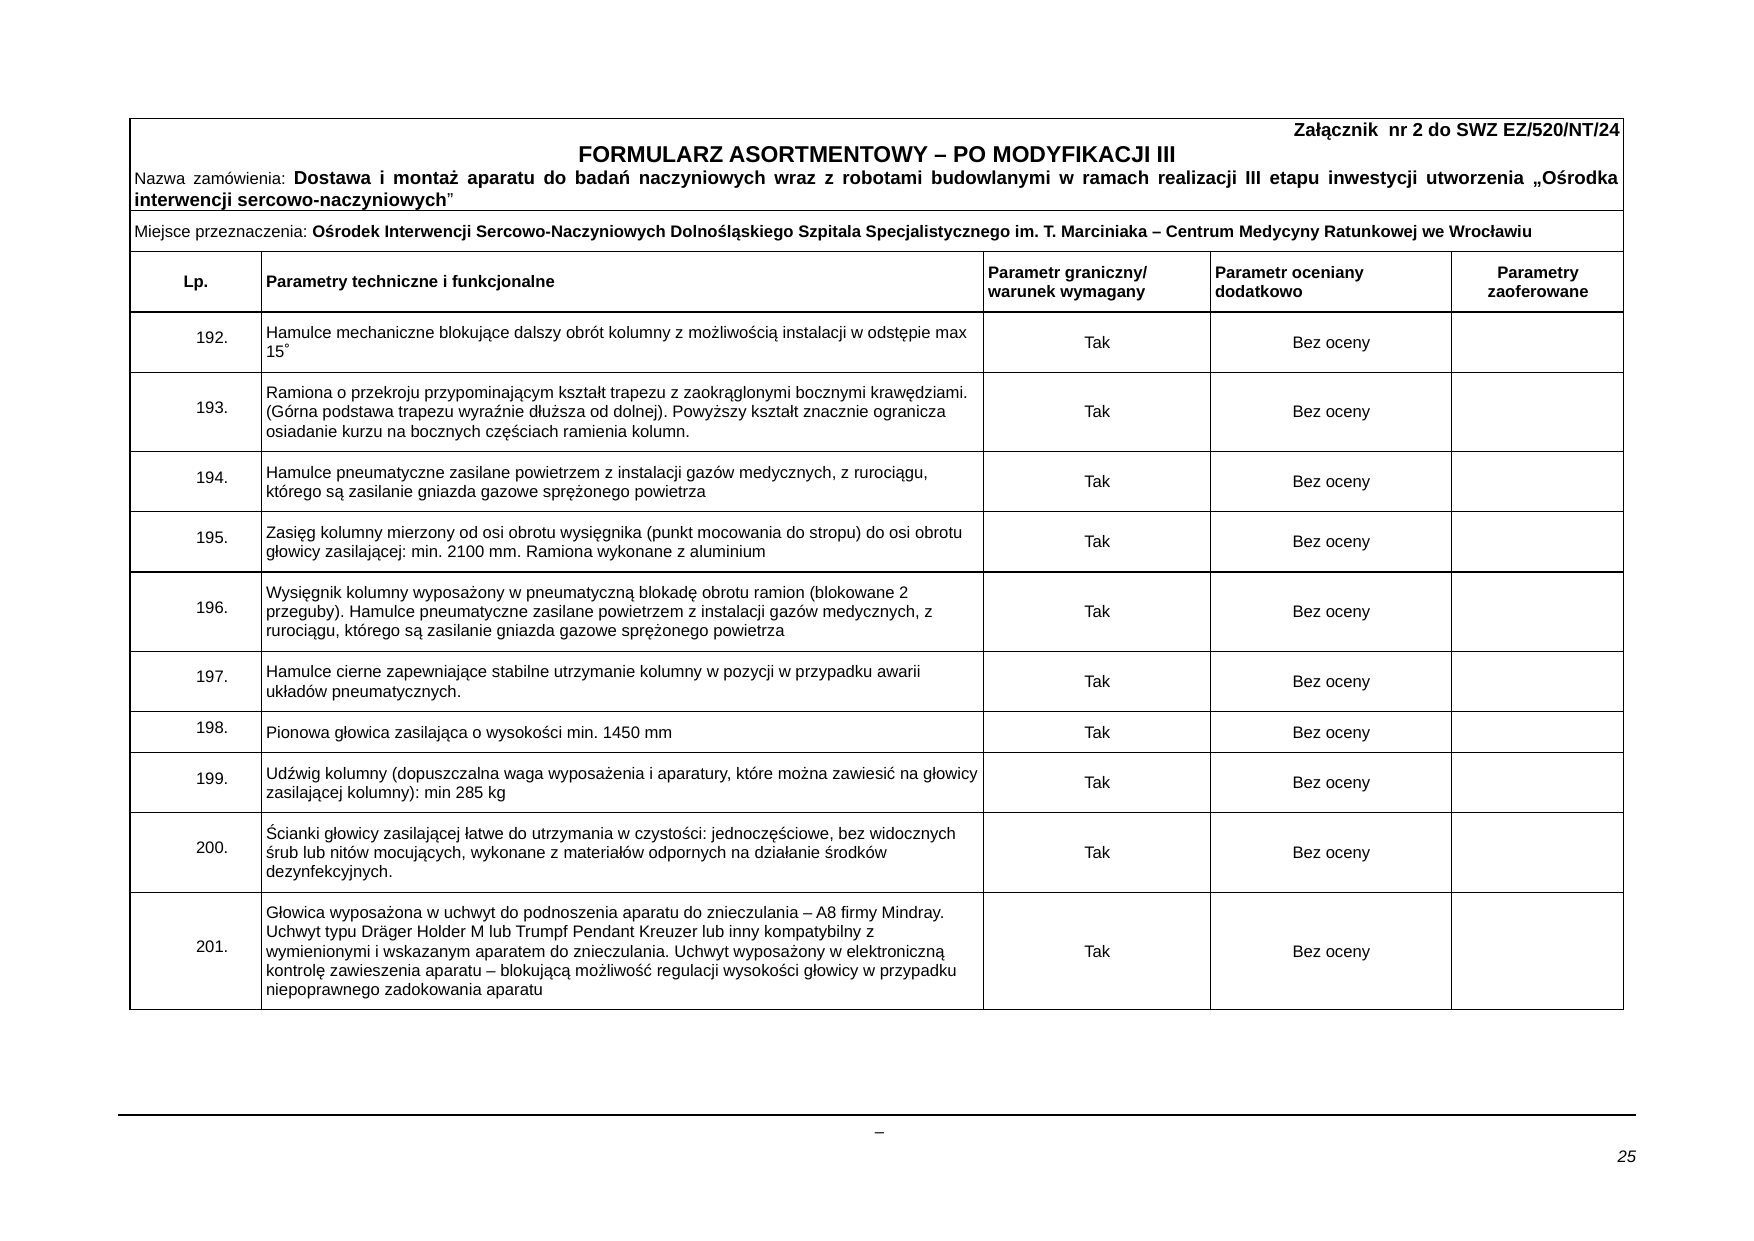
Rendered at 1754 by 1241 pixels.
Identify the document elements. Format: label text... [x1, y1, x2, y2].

table_cell Głowica wyposażona w uchwyt do podnoszenia aparatu do znieczulania – A8 firmy Mindray. Uchwyt typu Dräger Holder M lub Trumpf Pendant Kreuzer lub inny kompatybilny z wymienionymi i wskazanym aparatem do znieczulania. Uchwyt wyposażony w elektroniczną kontrolę zawieszenia aparatu – blokującą możliwość regulacji wysokości głowicy w przypadku niepoprawnego zadokowania aparatu [262, 893, 983, 1009]
table_cell [1452, 753, 1623, 812]
table_cell [131, 573, 261, 651]
table_cell Tak [984, 712, 1210, 752]
table_cell [1452, 893, 1623, 1009]
table_cell [131, 512, 261, 571]
table_cell [1452, 452, 1623, 511]
table_cell [131, 893, 261, 1009]
table_cell [131, 313, 261, 372]
table_cell Tak [984, 573, 1210, 651]
table_cell [131, 452, 261, 511]
table_cell Udźwig kolumny (dopuszczalna waga wyposażenia i aparatury, które można zawiesić na głowicy zasilającej kolumny): min 285 kg [262, 753, 983, 812]
table_cell [1452, 652, 1623, 711]
table_cell Hamulce pneumatyczne zasilane powietrzem z instalacji gazów medycznych, z rurociągu, którego są zasilanie gniazda gazowe sprężonego powietrza [262, 452, 983, 511]
table_cell Miejsce przeznaczenia: Ośrodek Interwencji Sercowo-Naczyniowych Dolnośląskiego Szpitala Specjalistycznego im. T. Marciniaka – Centrum Medycyny Ratunkowej we Wrocławiu [131, 211, 1623, 251]
table_cell Tak [984, 813, 1210, 892]
table_cell Wysięgnik kolumny wyposażony w pneumatyczną blokadę obrotu ramion (blokowane 2 przeguby). Hamulce pneumatyczne zasilane powietrzem z instalacji gazów medycznych, z rurociągu, którego są zasilanie gniazda gazowe sprężonego powietrza [262, 573, 983, 651]
table_cell [131, 373, 261, 451]
table_cell [1452, 512, 1623, 571]
table_cell [1452, 373, 1623, 451]
table_cell [131, 712, 261, 752]
table_cell [1452, 712, 1623, 752]
table_cell [131, 652, 261, 711]
table_cell Parametr graniczny/ warunek wymagany [984, 252, 1210, 311]
table_cell Bez oceny [1211, 813, 1451, 892]
table_cell Zasięg kolumny mierzony od osi obrotu wysięgnika (punkt mocowania do stropu) do osi obrotu głowicy zasilającej: min. 2100 mm. Ramiona wykonane z aluminium [262, 512, 983, 571]
table_cell [1452, 573, 1623, 651]
table_cell Tak [984, 313, 1210, 372]
table_cell Bez oceny [1211, 452, 1451, 511]
table_cell Tak [984, 452, 1210, 511]
table_cell Lp. [131, 252, 261, 311]
table_cell [131, 753, 261, 812]
table_cell [131, 813, 261, 892]
table_cell Pionowa głowica zasilająca o wysokości min. 1450 mm [262, 712, 983, 752]
table_cell Bez oceny [1211, 652, 1451, 711]
table_cell Bez oceny [1211, 753, 1451, 812]
table_cell Bez oceny [1211, 573, 1451, 651]
table_header Załącznik nr 2 do SWZ EZ/520/NT/24 FORMULARZ ASORTMENTOWY – PO MODYFIKACJI III Nazwa zamówienia: Dostawa i montaż aparatu do badań naczyniowych wraz z robotami budowlanymi w ramach realizacji III etapu inwestycji utworzenia „Ośrodka interwencji sercowo-naczyniowych” [131, 119, 1623, 210]
table_cell Tak [984, 652, 1210, 711]
table_cell Hamulce mechaniczne blokujące dalszy obrót kolumny z możliwością instalacji w odstępie max 15˚ [262, 313, 983, 372]
table_cell Bez oceny [1211, 512, 1451, 571]
table_cell Tak [984, 893, 1210, 1009]
table_cell Parametr oceniany dodatkowo [1211, 252, 1451, 311]
table_cell Bez oceny [1211, 893, 1451, 1009]
table_cell Ścianki głowicy zasilającej łatwe do utrzymania w czystości: jednoczęściowe, bez widocznych śrub lub nitów mocujących, wykonane z materiałów odpornych na działanie środków dezynfekcyjnych. [262, 813, 983, 892]
table_cell Ramiona o przekroju przypominającym kształt trapezu z zaokrąglonymi bocznymi krawędziami. (Górna podstawa trapezu wyraźnie dłuższa od dolnej). Powyższy kształt znacznie ogranicza osiadanie kurzu na bocznych częściach ramienia kolumn. [262, 373, 983, 451]
table_cell [1452, 313, 1623, 372]
table_cell Bez oceny [1211, 313, 1451, 372]
table_cell Parametry techniczne i funkcjonalne [262, 252, 983, 311]
table_cell Hamulce cierne zapewniające stabilne utrzymanie kolumny w pozycji w przypadku awarii układów pneumatycznych. [262, 652, 983, 711]
table_cell Tak [984, 373, 1210, 451]
table_cell Tak [984, 753, 1210, 812]
table_cell [1452, 813, 1623, 892]
table_cell Bez oceny [1211, 373, 1451, 451]
table_cell Tak [984, 512, 1210, 571]
table_cell Bez oceny [1211, 712, 1451, 752]
table_cell Parametry zaoferowane [1452, 252, 1623, 311]
